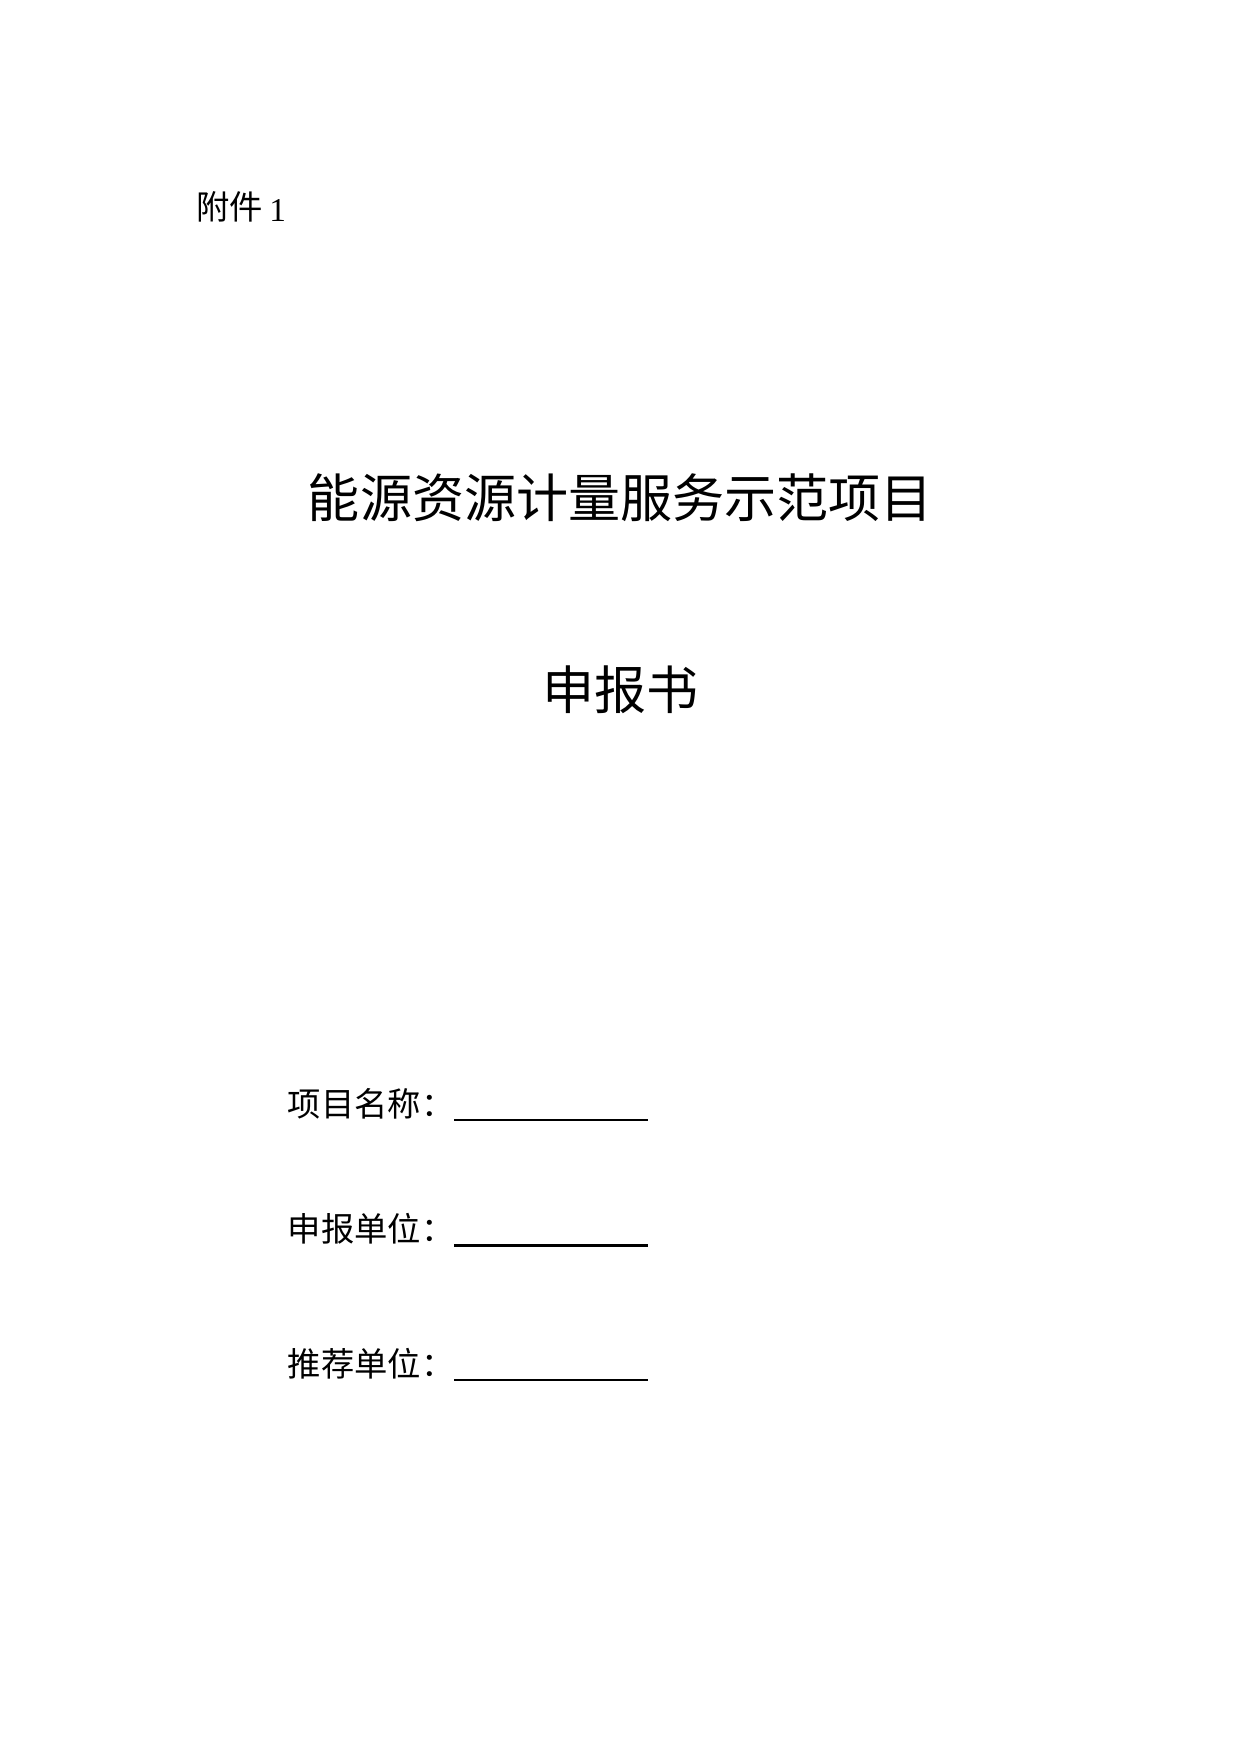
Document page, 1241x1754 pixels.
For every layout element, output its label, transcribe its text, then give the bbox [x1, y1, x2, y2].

text 推荐单位： [187, 1329, 1053, 1395]
text 附件1 [187, 162, 921, 229]
text 申报书 [187, 637, 1053, 736]
text 项目名称： [187, 1077, 1053, 1126]
text 能源资源计量服务示范项目 [187, 445, 1053, 545]
text 申报单位： [187, 1203, 1053, 1251]
